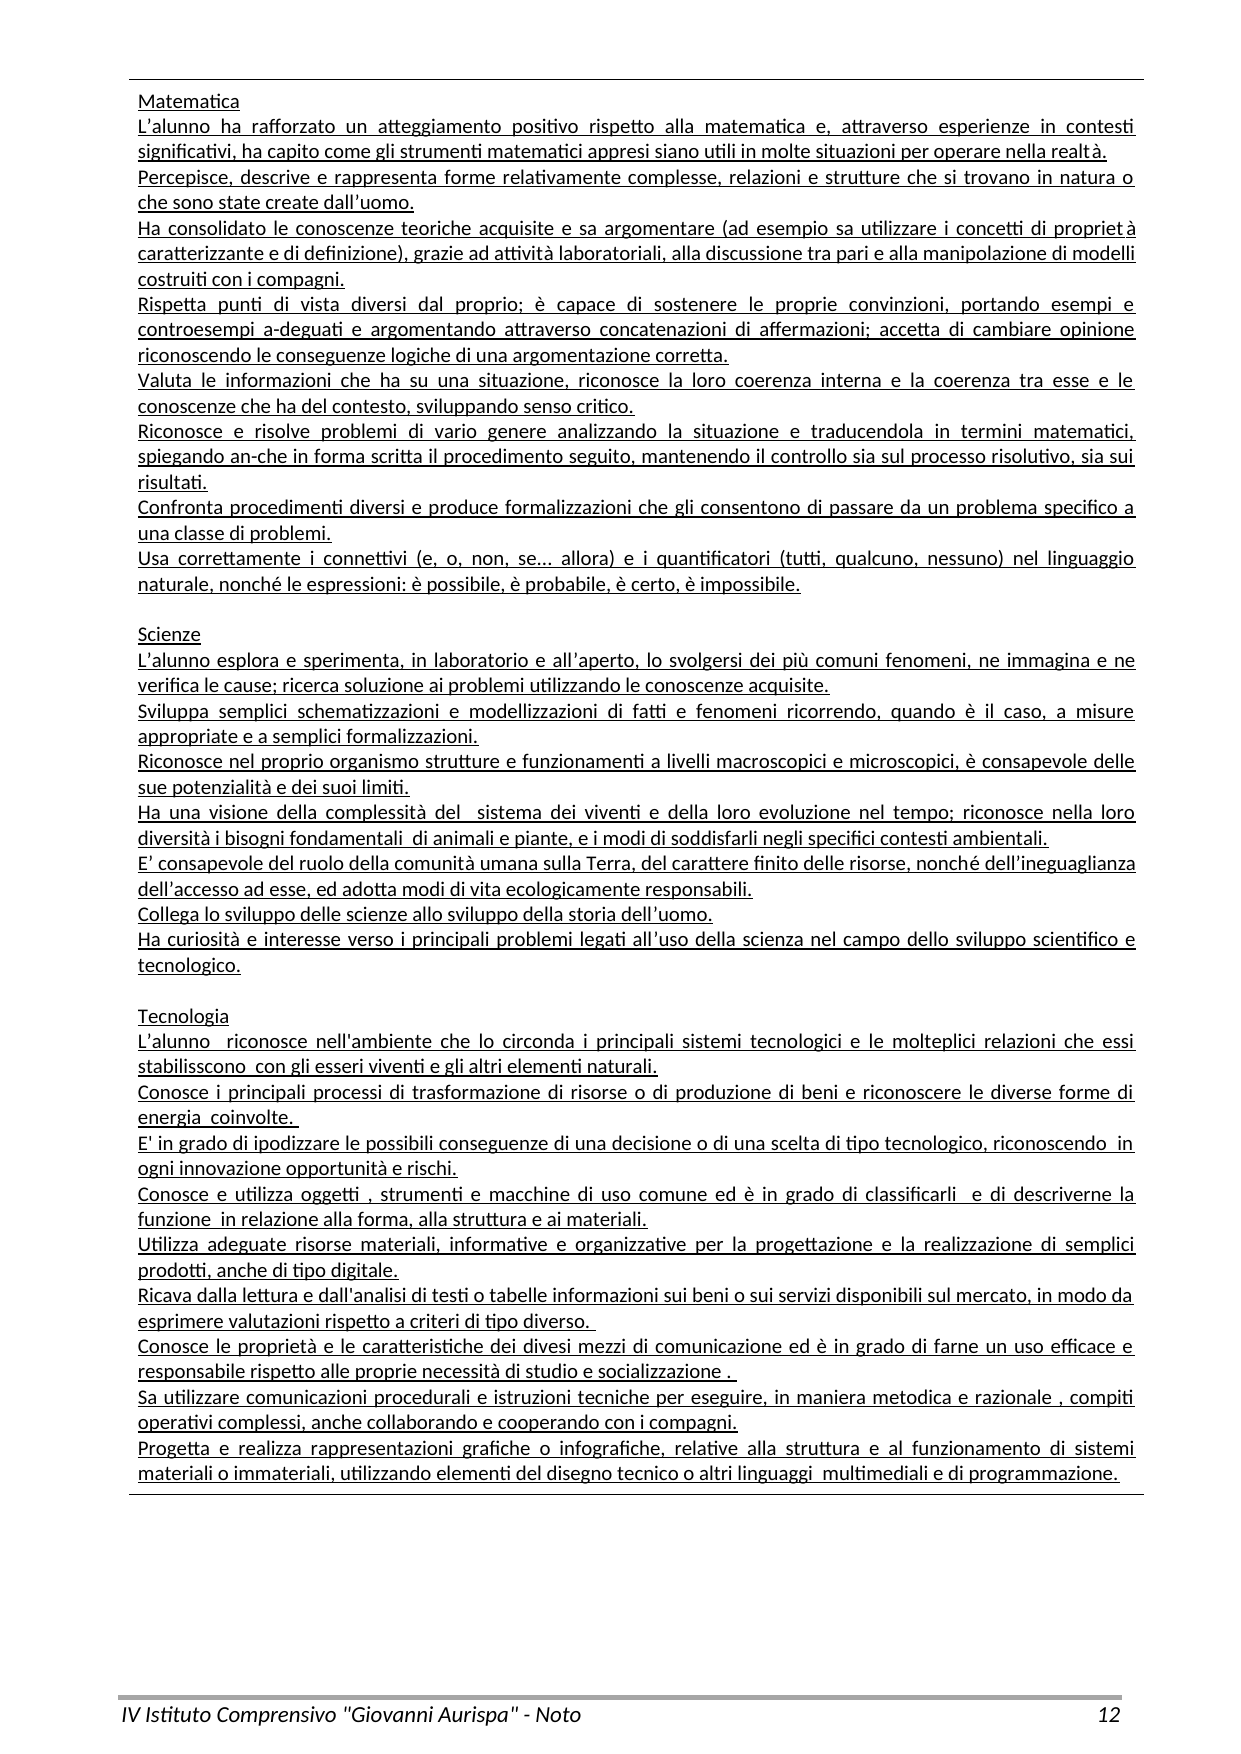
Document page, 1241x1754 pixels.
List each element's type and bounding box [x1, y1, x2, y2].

table_cell [129, 80, 1144, 1494]
